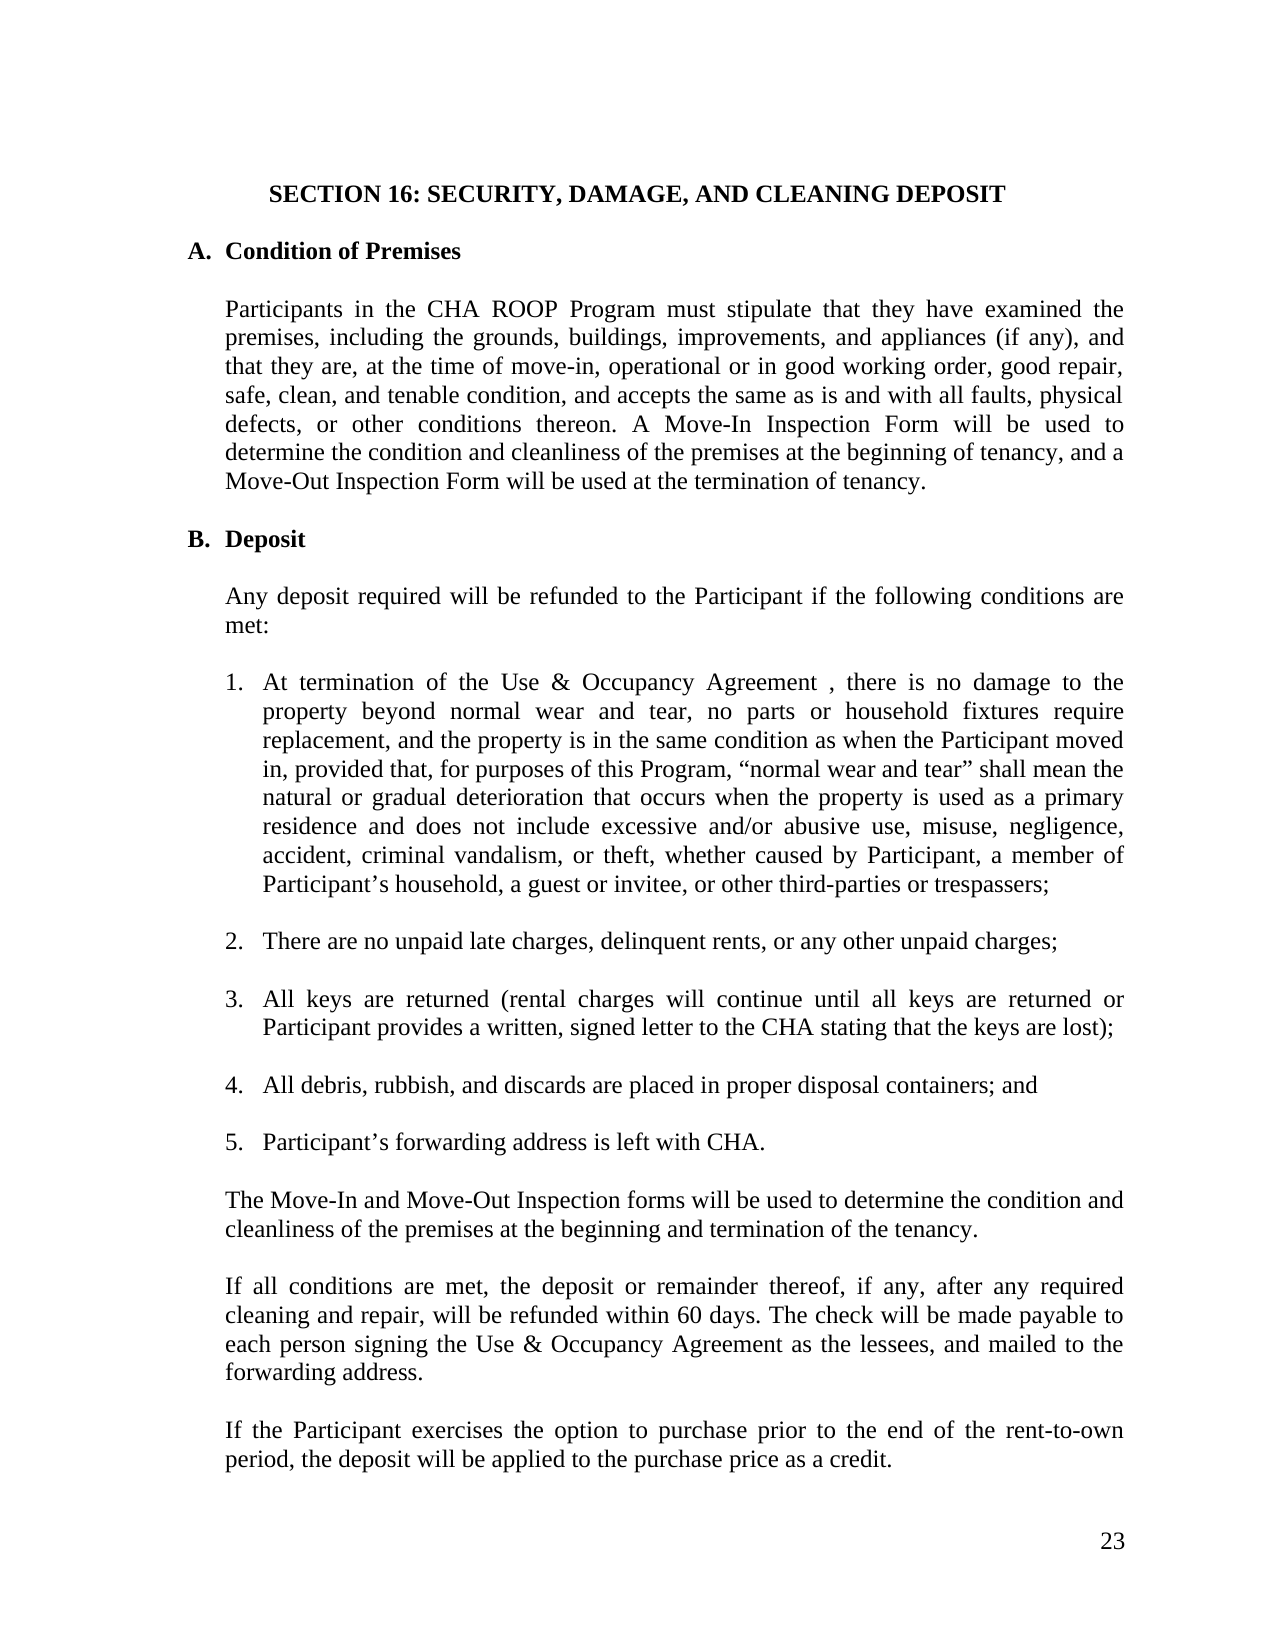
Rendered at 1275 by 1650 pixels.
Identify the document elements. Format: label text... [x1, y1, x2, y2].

list All keys are returned (rental charges will continue until all keys are returned or Participant provides a written, signed letter to the CHA stating that the keys are lost); [225, 984, 1125, 1041]
list All debris, rubbish, and discards are placed in proper disposal containers; and [225, 1070, 1125, 1099]
text Any deposit required will be refunded to the Participant if the following conditions are met: [225, 581, 1125, 639]
text The Move-In and Move-Out Inspection forms will be used to determine the condition and cleanliness of the premises at the beginning and termination of the tenancy. [225, 1185, 1125, 1242]
text If the Participant exercises the option to purchase prior to the end of the rent-to-own period, the deposit will be applied to the purchase price as a credit. [225, 1415, 1125, 1472]
text Participants in the CHA ROOP Program must stipulate that they have examined the premises, including the grounds, buildings, improvements, and appliances (if any), and that they are, at the time of move-in, operational or in good working order, good repair, safe, clean, and tenable condition, and accepts the same as is and with all faults, physical defects, or other conditions thereon. A Move-In Inspection Form will be used to determine the condition and cleanliness of the premises at the beginning of tenancy, and a Move-Out Inspection Form will be used at the termination of tenancy. [225, 294, 1125, 495]
text If all conditions are met, the deposit or remainder thereof, if any, after any required cleaning and repair, will be refunded within 60 days. The check will be made payable to each person signing the Use & Occupancy Agreement as the lessees, and mailed to the forwarding address. [225, 1271, 1125, 1386]
list There are no unpaid late charges, delinquent rents, or any other unpaid charges; [225, 926, 1125, 955]
subtitle Deposit [187, 524, 1125, 552]
list At termination of the Use & Occupancy Agreement , there is no damage to the property beyond normal wear and tear, no parts or household fixtures require replacement, and the property is in the same condition as when the Participant moved in, provided that, for purposes of this Program, “normal wear and tear” shall mean the natural or gradual deterioration that occurs when the property is used as a primary residence and does not include excessive and/or abusive use, misuse, negligence, accident, criminal vandalism, or theft, whether caused by Participant, a member of Participant’s household, a guest or invitee, or other third-parties or trespassers; [225, 667, 1125, 897]
list Participant’s forwarding address is left with CHA. [225, 1127, 1125, 1156]
text SECTION 16: SECURITY, DAMAGE, AND CLEANING DEPOSIT [150, 179, 1125, 207]
subtitle Condition of Premises [187, 236, 1125, 265]
